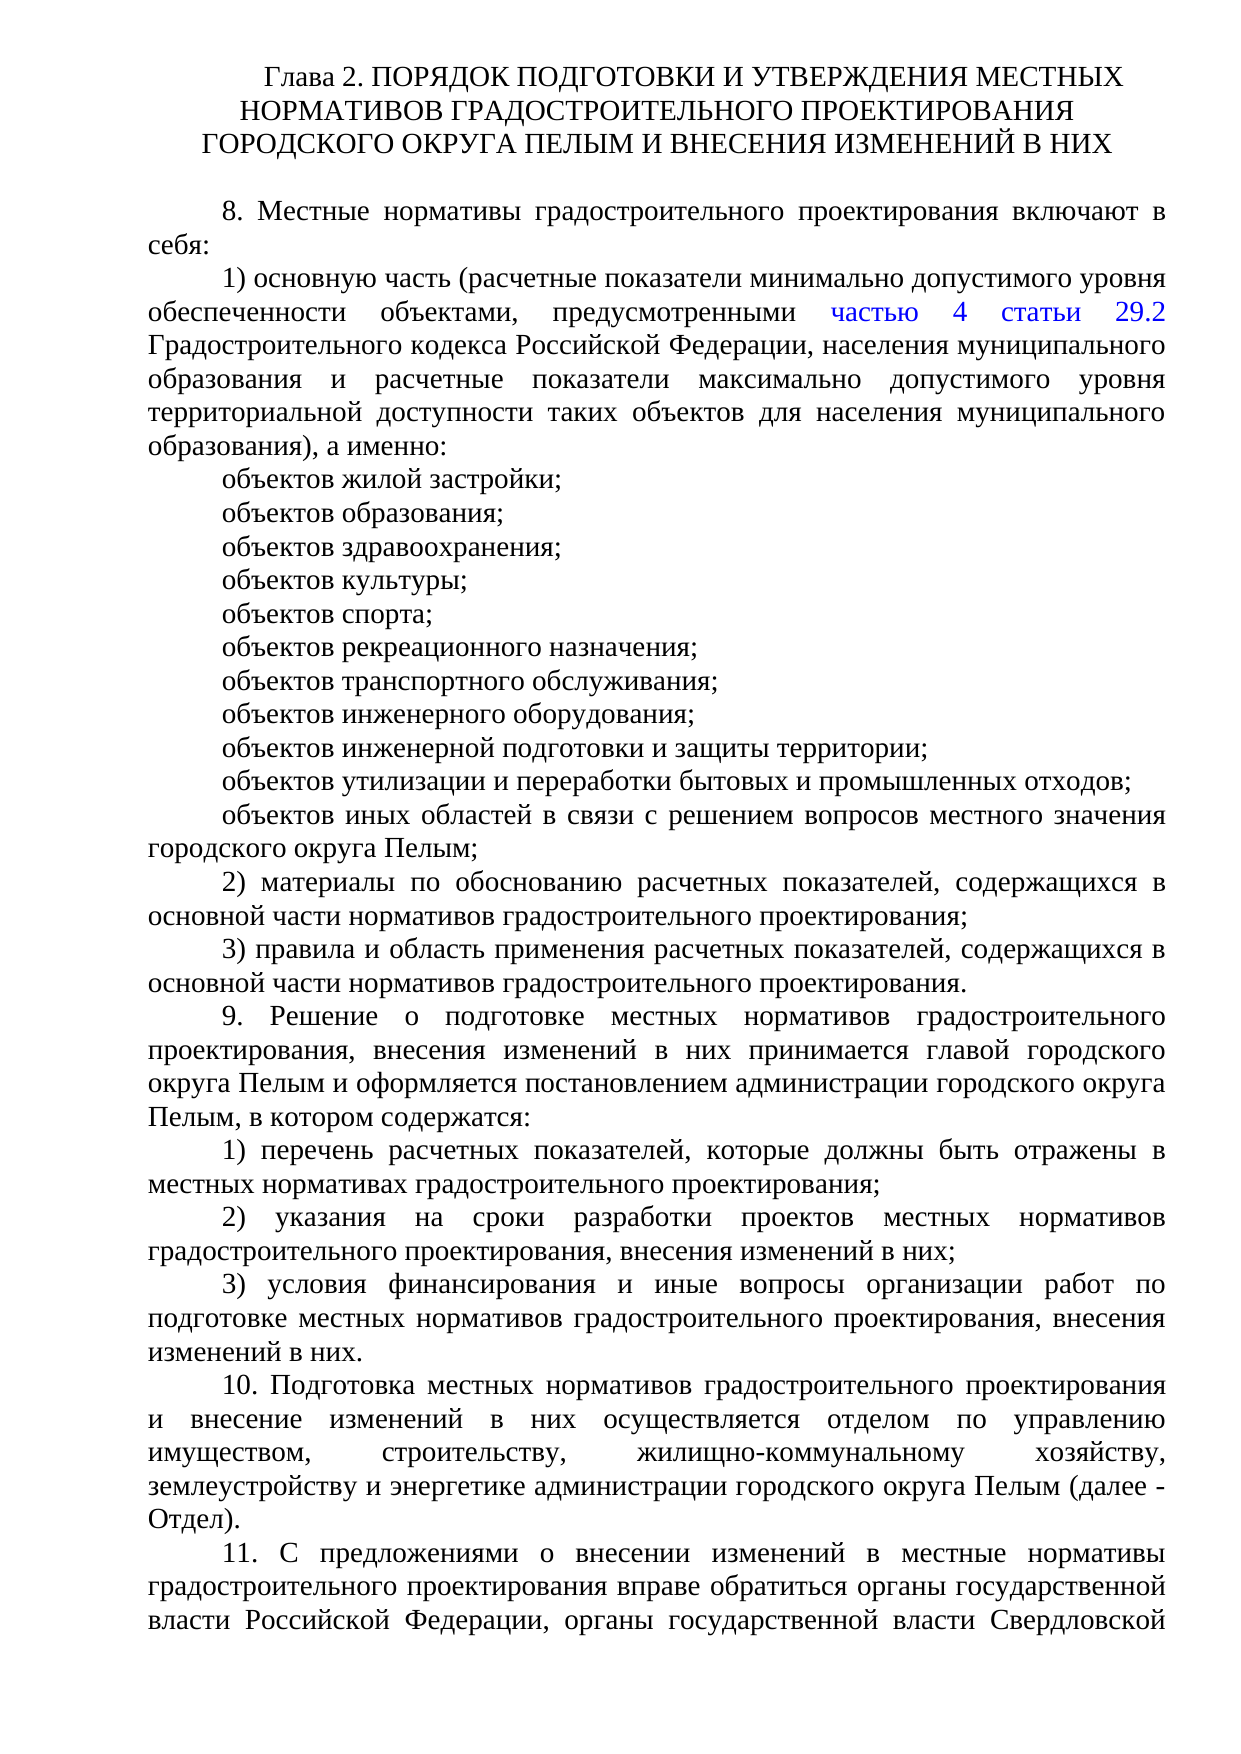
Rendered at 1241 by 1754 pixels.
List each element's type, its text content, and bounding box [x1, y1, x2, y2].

text 1) перечень расчетных показателей, которые должны быть отражены в местных нормативах градостроительного проектирования; [148, 1132, 1167, 1199]
text 2) материалы по обоснованию расчетных показателей, содержащихся в основной части нормативов градостроительного проектирования; [148, 864, 1167, 931]
text Глава 2. ПОРЯДОК ПОДГОТОВКИ И УТВЕРЖДЕНИЯ МЕСТНЫХ НОРМАТИВОВ ГРАДОСТРОИТЕЛЬНОГО ПРОЕКТИРОВАНИЯ ГОРОДСКОГО ОКРУГА ПЕЛЫМ И ВНЕСЕНИЯ ИЗМЕНЕНИЙ В НИХ [148, 59, 1167, 160]
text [148, 1535, 1167, 1636]
text объектов иных областей в связи с решением вопросов местного значения городского округа Пелым; [148, 797, 1167, 864]
text объектов утилизации и переработки бытовых и промышленных отходов; [148, 763, 1167, 797]
text 8. Местные нормативы градостроительного проектирования включают в себя: [148, 193, 1167, 260]
text объектов инженерного оборудования; [148, 696, 1167, 730]
text объектов жилой застройки; [148, 462, 1167, 495]
text объектов инженерной подготовки и защиты территории; [148, 730, 1167, 763]
text объектов культуры; [148, 562, 1167, 596]
text объектов здравоохранения; [148, 529, 1167, 562]
text объектов рекреационного назначения; [148, 629, 1167, 663]
text 10. Подготовка местных нормативов градостроительного проектирования и внесение изменений в них осуществляется отделом по управлению имуществом, строительству, жилищно-коммунальному хозяйству, землеустройству и энергетике администрации городского округа Пелым (далее - Отдел). [148, 1367, 1167, 1535]
text 9. Решение о подготовке местных нормативов градостроительного проектирования, внесения изменений в них принимается главой городского округа Пелым и оформляется постановлением администрации городского округа Пелым, в котором содержатся: [148, 998, 1167, 1132]
text объектов образования; [148, 495, 1167, 529]
text 3) правила и область применения расчетных показателей, содержащихся в основной части нормативов градостроительного проектирования. [148, 931, 1167, 998]
text объектов спорта; [148, 596, 1167, 629]
text 2) указания на сроки разработки проектов местных нормативов градостроительного проектирования, внесения изменений в них; [148, 1199, 1167, 1267]
text 3) условия финансирования и иные вопросы организации работ по подготовке местных нормативов градостроительного проектирования, внесения изменений в них. [148, 1267, 1167, 1367]
text объектов транспортного обслуживания; [148, 663, 1167, 696]
text 1) основную часть (расчетные показатели минимально допустимого уровня обеспеченности объектами, предусмотренными частью 4 статьи 29.2 Градостроительного кодекса Российской Федерации, населения муниципального образования и расчетные показатели максимально допустимого уровня территориальной доступности таких объектов для населения муниципального образования), а именно: [148, 260, 1167, 462]
